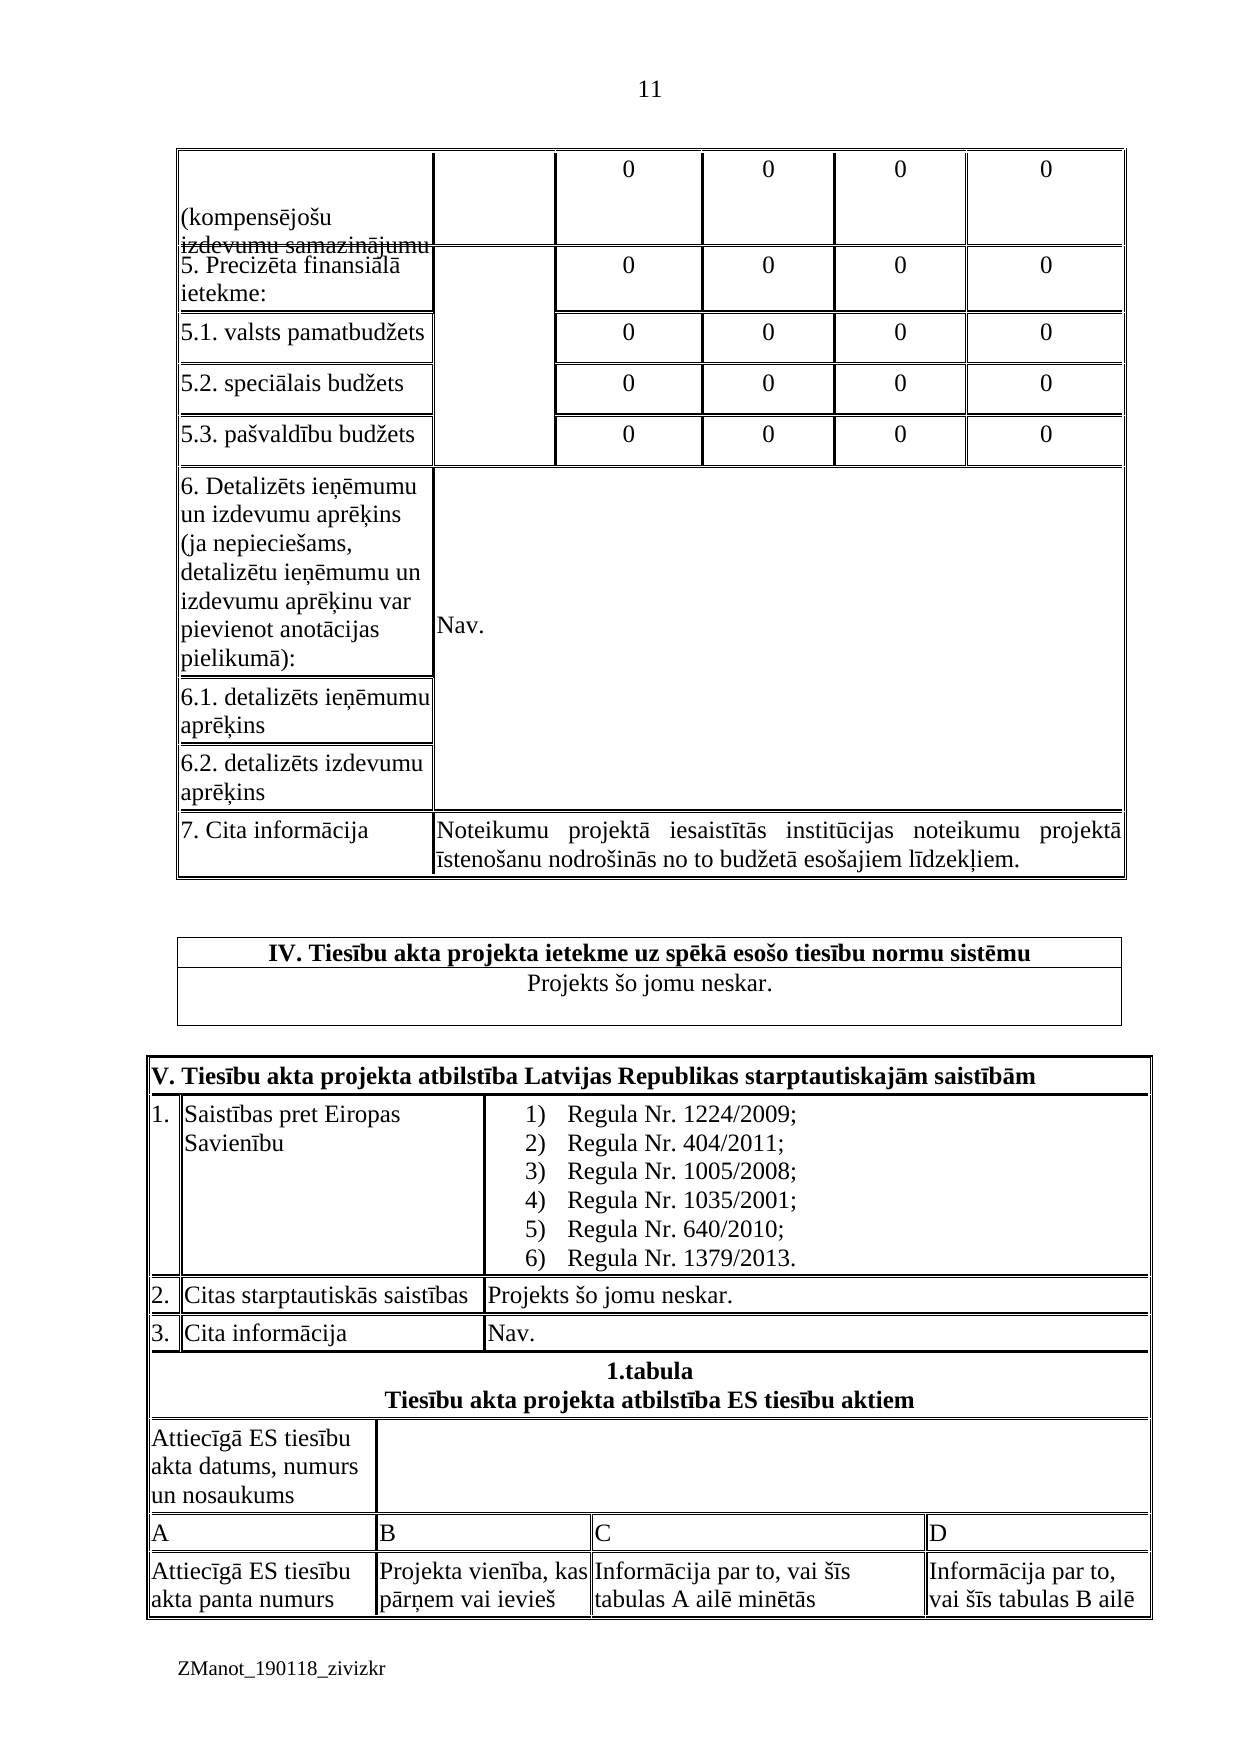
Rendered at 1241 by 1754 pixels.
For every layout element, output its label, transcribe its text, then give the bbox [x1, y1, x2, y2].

table_cell 0 [557, 247, 701, 310]
table_cell 2. [150, 1274, 179, 1312]
table_cell 0 [968, 413, 1124, 464]
table_cell Cita informācija [183, 1316, 483, 1350]
table_cell [435, 247, 554, 464]
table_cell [376, 1553, 591, 1616]
table_cell 5.3. pašvaldību budžets [179, 413, 432, 464]
table_cell C [593, 1515, 924, 1550]
table_cell 6. Detalizēts ieņēmumu un izdevumu aprēķins (ja nepieciešams, detalizētu ieņēmumu un izdevumu aprēķinu var pievienot anotācijas pielikumā): [179, 465, 432, 675]
table_cell 0 [967, 362, 1125, 413]
table_cell 7. Cita informācija [179, 809, 433, 876]
table_cell 0 [836, 314, 965, 362]
table_cell 0 [834, 151, 967, 243]
table_header V. Tiesību akta projekta atbilstība Latvijas Republikas starptautiskajām saistībām [150, 1058, 1150, 1093]
table_cell Noteikumu projektā iesaistītās institūcijas noteikumu projektā īstenošanu nodrošinās no to budžetā esošajiem līdzekļiem. [433, 809, 1124, 876]
table_cell 0 [557, 365, 701, 413]
table_cell 0 [967, 148, 1125, 243]
table_cell 0 [704, 314, 833, 362]
table_cell 0 [836, 247, 965, 310]
table_cell 6.1. detalizēts ieņēmumu aprēķins [179, 675, 432, 742]
table_cell 0 [557, 417, 701, 464]
table_cell 0 [704, 247, 833, 310]
table_cell 0 [836, 365, 965, 413]
table_cell Attiecīgā ES tiesību akta datums, numurs un nosaukums [148, 1417, 376, 1512]
table_cell 0 [968, 244, 1124, 310]
table_cell 0 [704, 417, 833, 464]
table_cell 0 [555, 149, 702, 243]
table_cell 0 [702, 151, 834, 243]
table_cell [148, 1550, 376, 1616]
table_cell 5.1. valsts pamatbudžets [179, 310, 432, 362]
table_header IV. Tiesību akta projekta ietekme uz spēkā esošo tiesību normu sistēmu [178, 938, 1121, 967]
table_cell 0 [704, 365, 833, 413]
table_cell Citas starptautiskās saistības [183, 1278, 483, 1312]
table_cell Nav. [486, 1312, 1150, 1350]
table_cell 6.2. detalizēts izdevumu aprēķins [179, 742, 432, 809]
table_cell [376, 1417, 1151, 1512]
table_cell 5.2. speciālais budžets [177, 362, 433, 413]
table_cell A [148, 1512, 376, 1550]
table_cell 3. [150, 1312, 179, 1350]
table_cell 0 [557, 314, 701, 362]
table_cell 1. [148, 1093, 179, 1274]
table_cell Projekts šo jomu neskar. [486, 1274, 1150, 1312]
table_cell 5. Precizēta finansiālā ietekme: [179, 244, 432, 310]
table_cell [926, 1550, 1151, 1616]
table_cell 0 [836, 417, 965, 464]
table_cell 1.tabula Tiesību akta projekta atbilstība ES tiesību aktiem [150, 1350, 1150, 1417]
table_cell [591, 1550, 926, 1616]
table_cell B [378, 1515, 590, 1550]
table_cell Regula Nr. 1224/2009; Regula Nr. 404/2011; Regula Nr. 1005/2008; Regula Nr. 1035/2001; Regula Nr. 640/2010; Regula Nr. 1379/2013. [486, 1093, 1151, 1274]
table_cell 0 [968, 310, 1124, 362]
table_cell Projekts šo jomu neskar. [178, 968, 1121, 1025]
table_cell Nav. [435, 465, 1124, 809]
table_cell D [926, 1512, 1151, 1550]
table_cell Saistības pret Eiropas Savienību [183, 1096, 483, 1274]
